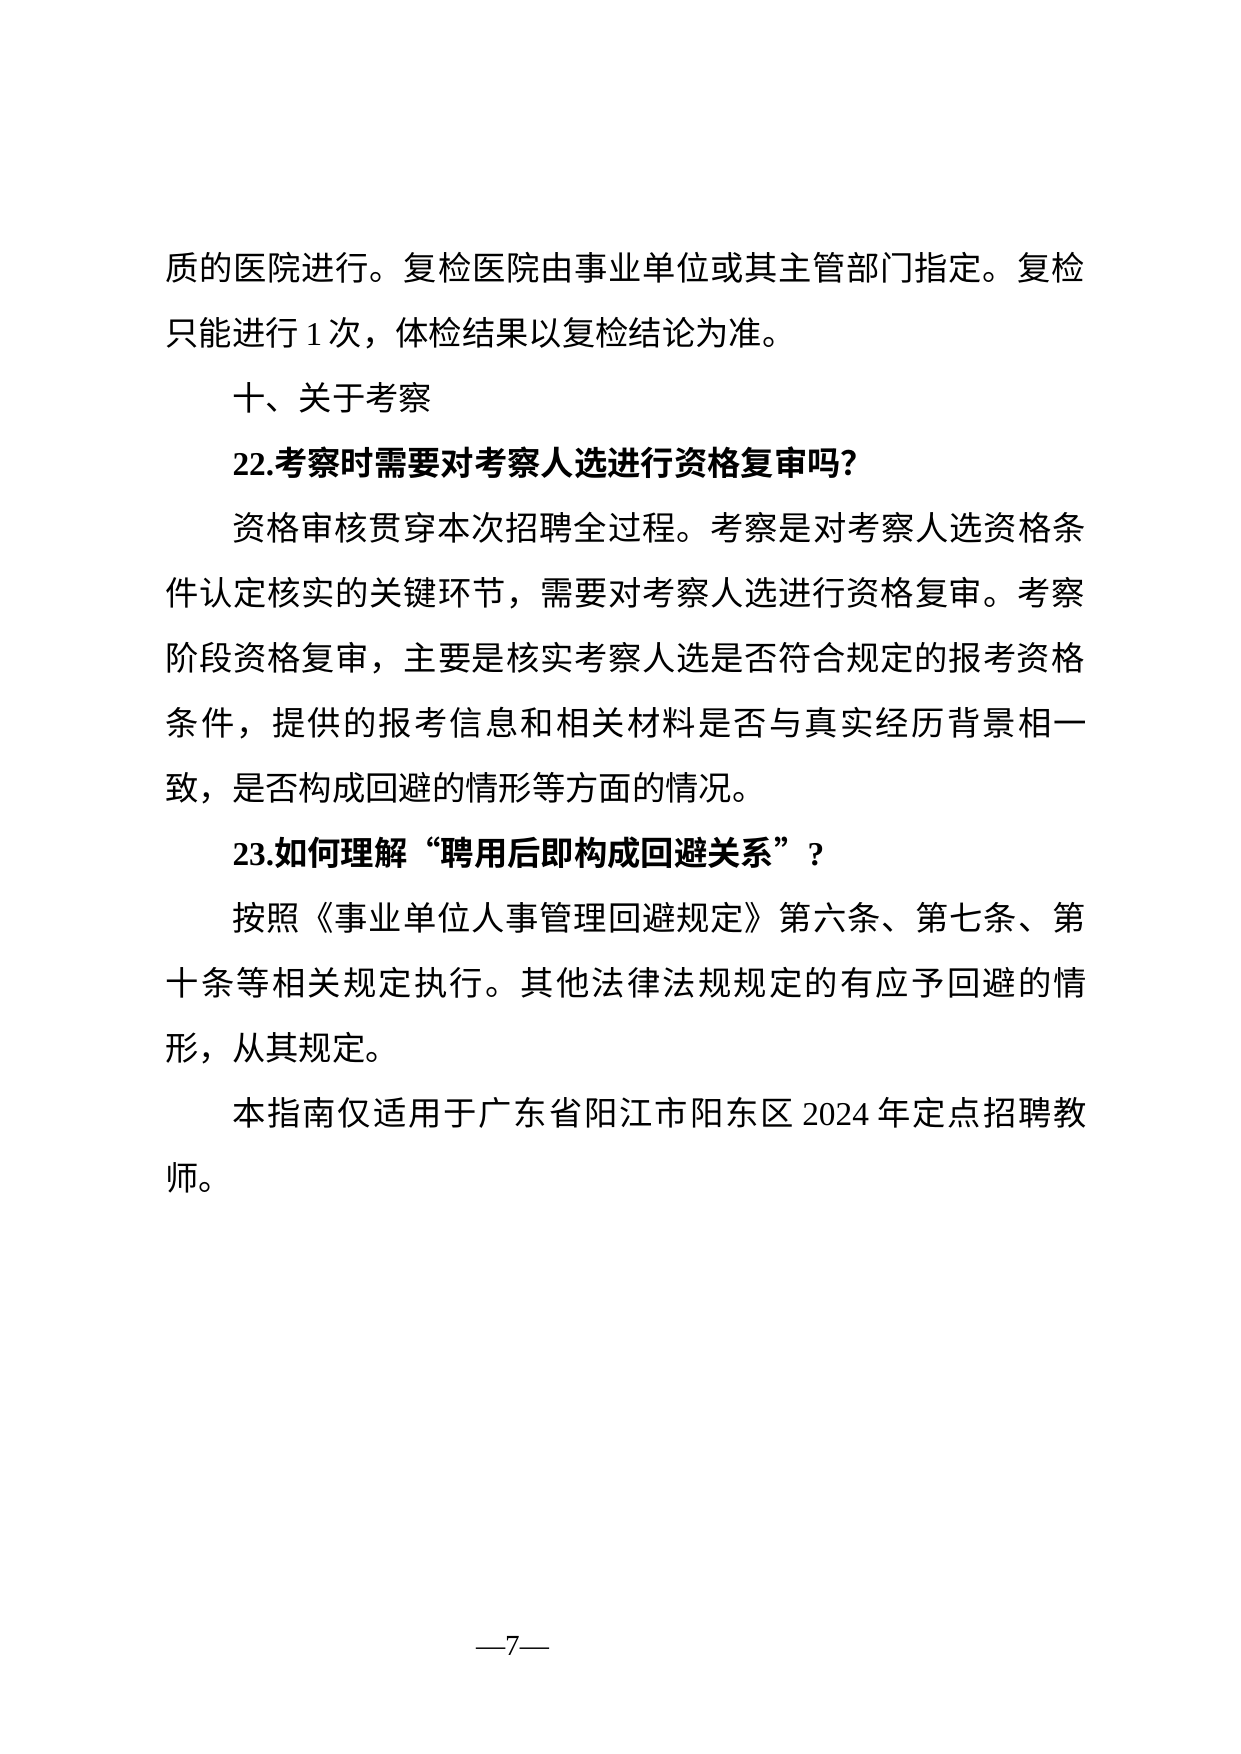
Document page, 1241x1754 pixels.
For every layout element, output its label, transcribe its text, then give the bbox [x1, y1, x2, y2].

list 按照《事业单位人事管理回避规定》第六条、第七条、第十条等相关规定执行。其他法律法规规定的有应予回避的情形，从其规定。 [165, 883, 1087, 1078]
list 十、关于考察 [165, 363, 1087, 428]
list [165, 233, 1087, 363]
list 23.如何理解“聘用后即构成回避关系”? [165, 818, 1087, 883]
text 资格审核贯穿本次招聘全过程。考察是对考察人选资格条件认定核实的关键环节，需要对考察人选进行资格复审。考察阶段资格复审，主要是核实考察人选是否符合规定的报考资格条件，提供的报考信息和相关材料是否与真实经历背景相一致，是否构成回避的情形等方面的情况。 [165, 493, 1087, 818]
text 22.考察时需要对考察人选进行资格复审吗？ [165, 428, 1087, 493]
list 本指南仅适用于广东省阳江市阳东区2024年定点招聘教师。 [165, 1078, 1087, 1208]
